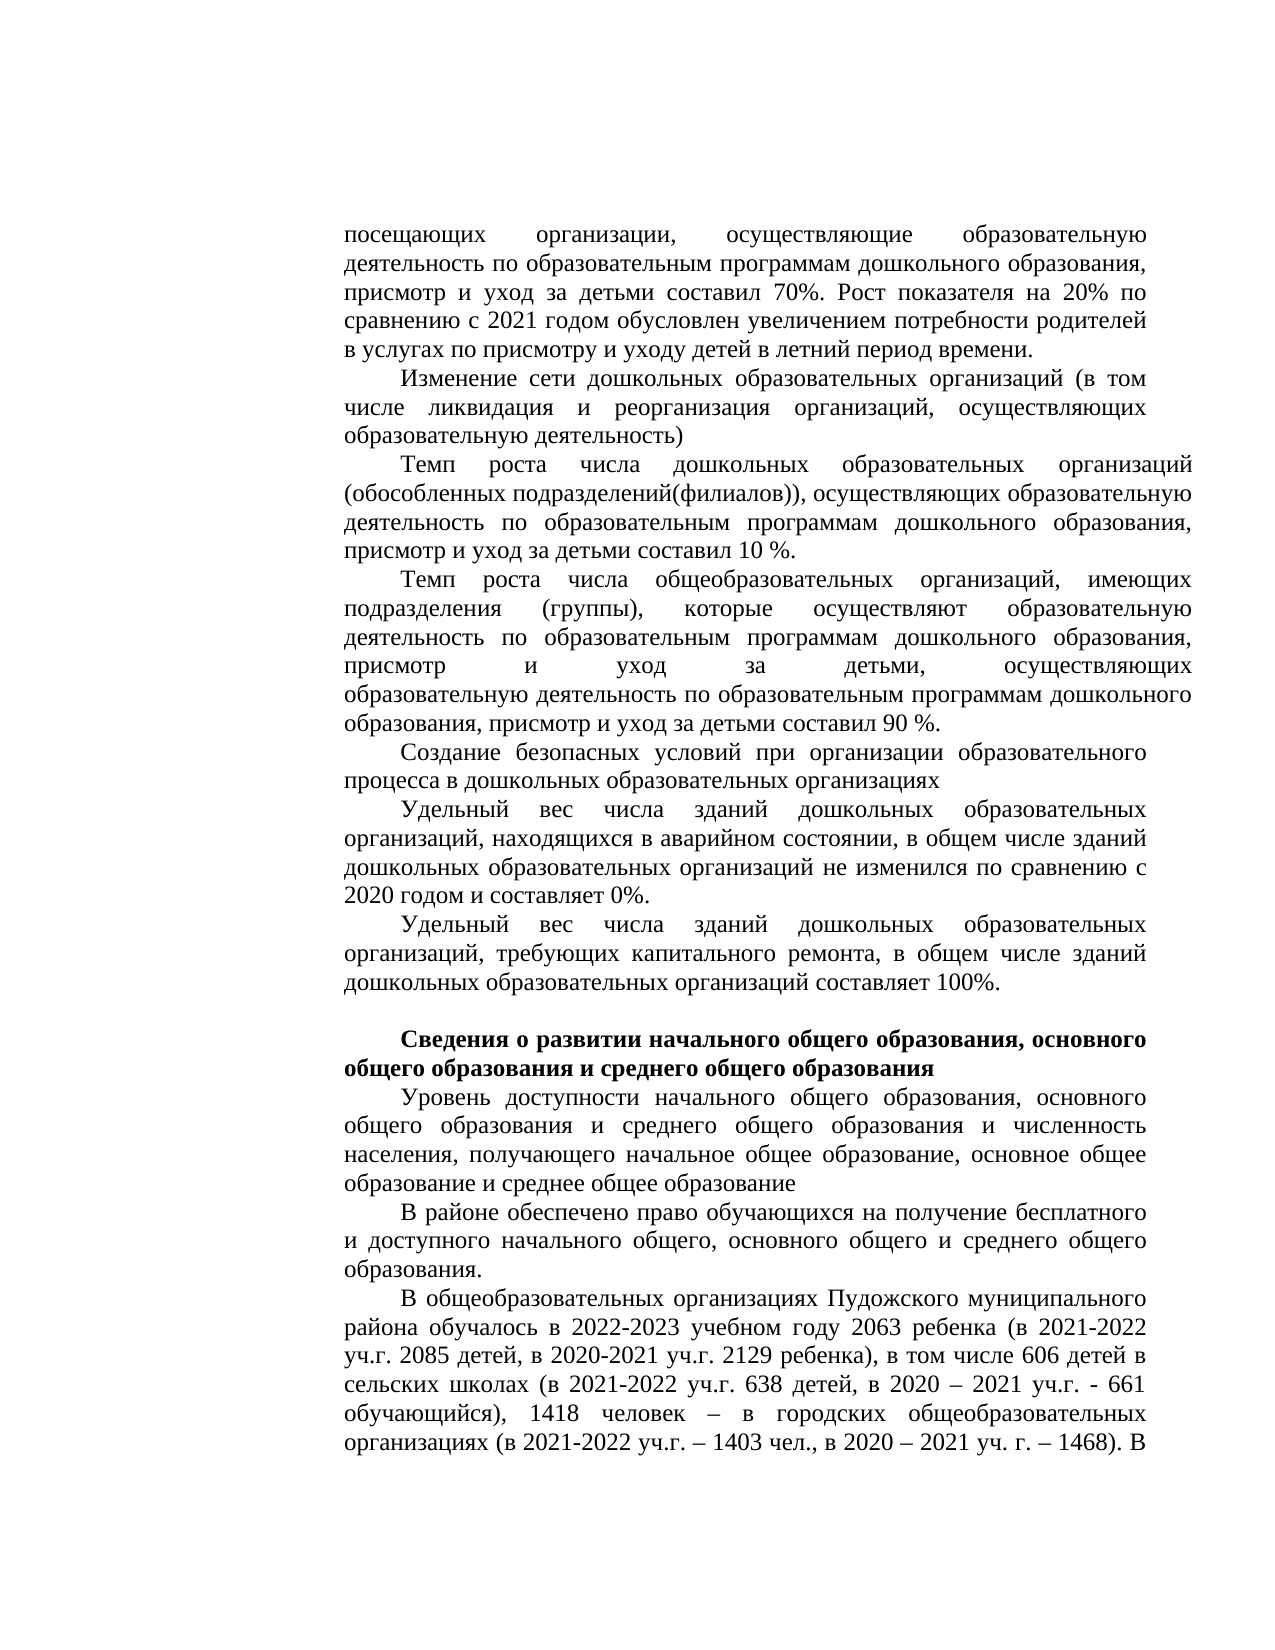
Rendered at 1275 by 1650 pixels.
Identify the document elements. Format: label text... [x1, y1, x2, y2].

text Темп роста числа дошкольных образовательных организаций (обособленных подразделений(филиалов)), осуществляющих образовательную деятельность по образовательным программам дошкольного образования, присмотр и уход за детьми составил 10 %. [344, 449, 1192, 564]
text Сведения о развитии начального общего образования, основного общего образования и среднего общего образования [344, 1024, 1147, 1082]
text Создание безопасных условий при организации образовательного процесса в дошкольных образовательных организациях [344, 737, 1147, 794]
text Уровень доступности начального общего образования, основного общего образования и среднего общего образования и численность населения, получающего начальное общее образование, основное общее образование и среднее общее образование [344, 1082, 1147, 1197]
text В районе обеспечено право обучающихся на получение бесплатного и доступного начального общего, основного общего и среднего общего образования. [344, 1197, 1147, 1283]
text Удельный вес числа зданий дошкольных образовательных организаций, находящихся в аварийном состоянии, в общем числе зданий дошкольных образовательных организаций не изменился по сравнению с 2020 годом и составляет 0%. [344, 794, 1147, 909]
text Удельный вес числа зданий дошкольных образовательных организаций, требующих капитального ремонта, в общем числе зданий дошкольных образовательных организаций составляет 100%. [344, 909, 1147, 996]
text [344, 219, 1147, 363]
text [344, 1283, 1147, 1456]
text Изменение сети дошкольных образовательных организаций (в том числе ликвидация и реорганизация организаций, осуществляющих образовательную деятельность) [344, 363, 1147, 449]
text Темп роста числа общеобразовательных организаций, имеющих подразделения (группы), которые осуществляют образовательную деятельность по образовательным программам дошкольного образования, присмотр и уход за детьми, осуществляющих образовательную деятельность по образовательным программам дошкольного образования, присмотр и уход за детьми составил 90 %. [344, 564, 1192, 737]
